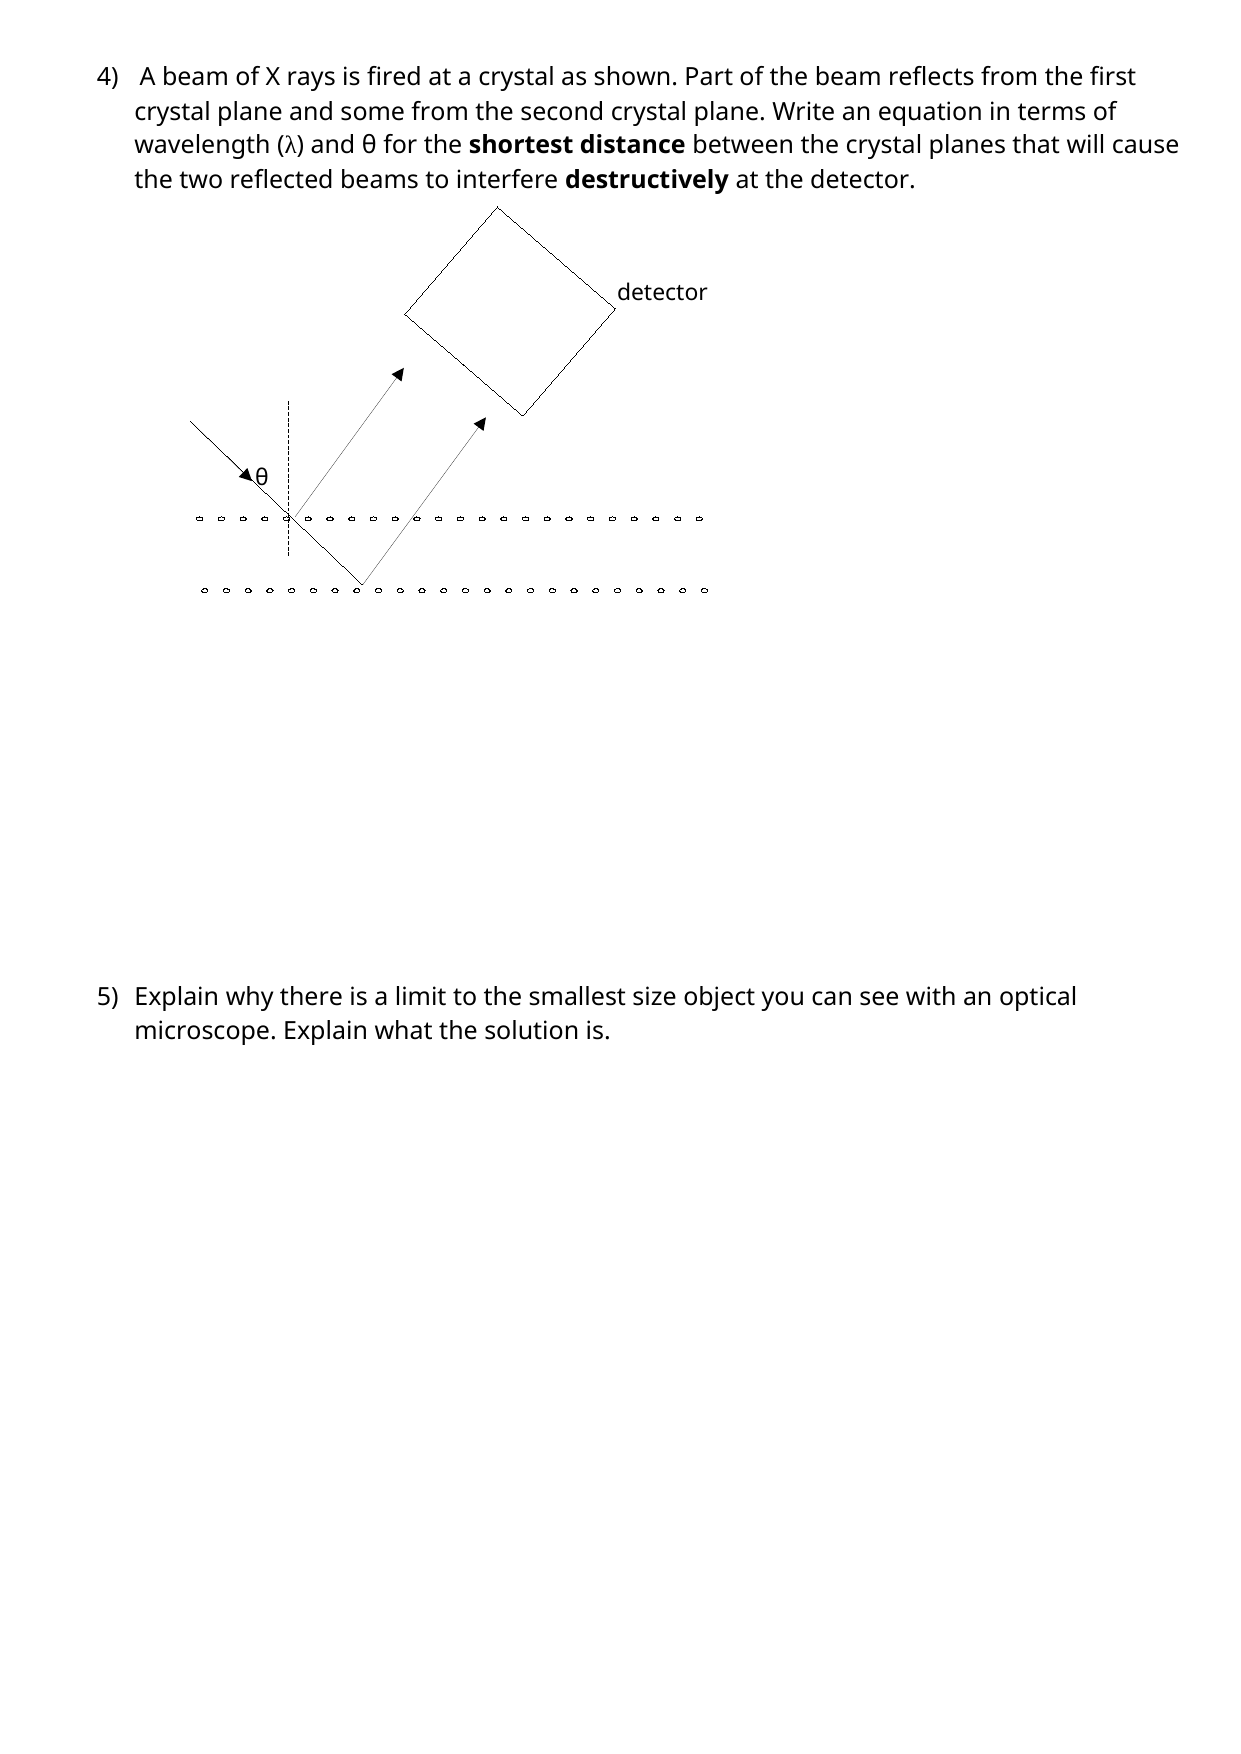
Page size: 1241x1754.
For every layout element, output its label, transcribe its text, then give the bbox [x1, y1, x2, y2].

list Explain why there is a limit to the smallest size object you can see with an optical microscope. Explain what the solution is. [97, 979, 1181, 1047]
list A beam of X rays is fired at a crystal as shown. Part of the beam reflects from the first crystal plane and some from the second crystal plane. Write an equation in terms of wavelength (λ) and θ for the shortest distance between the crystal planes that will cause the two reflected beams to interfere destructively at the detector. [97, 59, 1181, 195]
